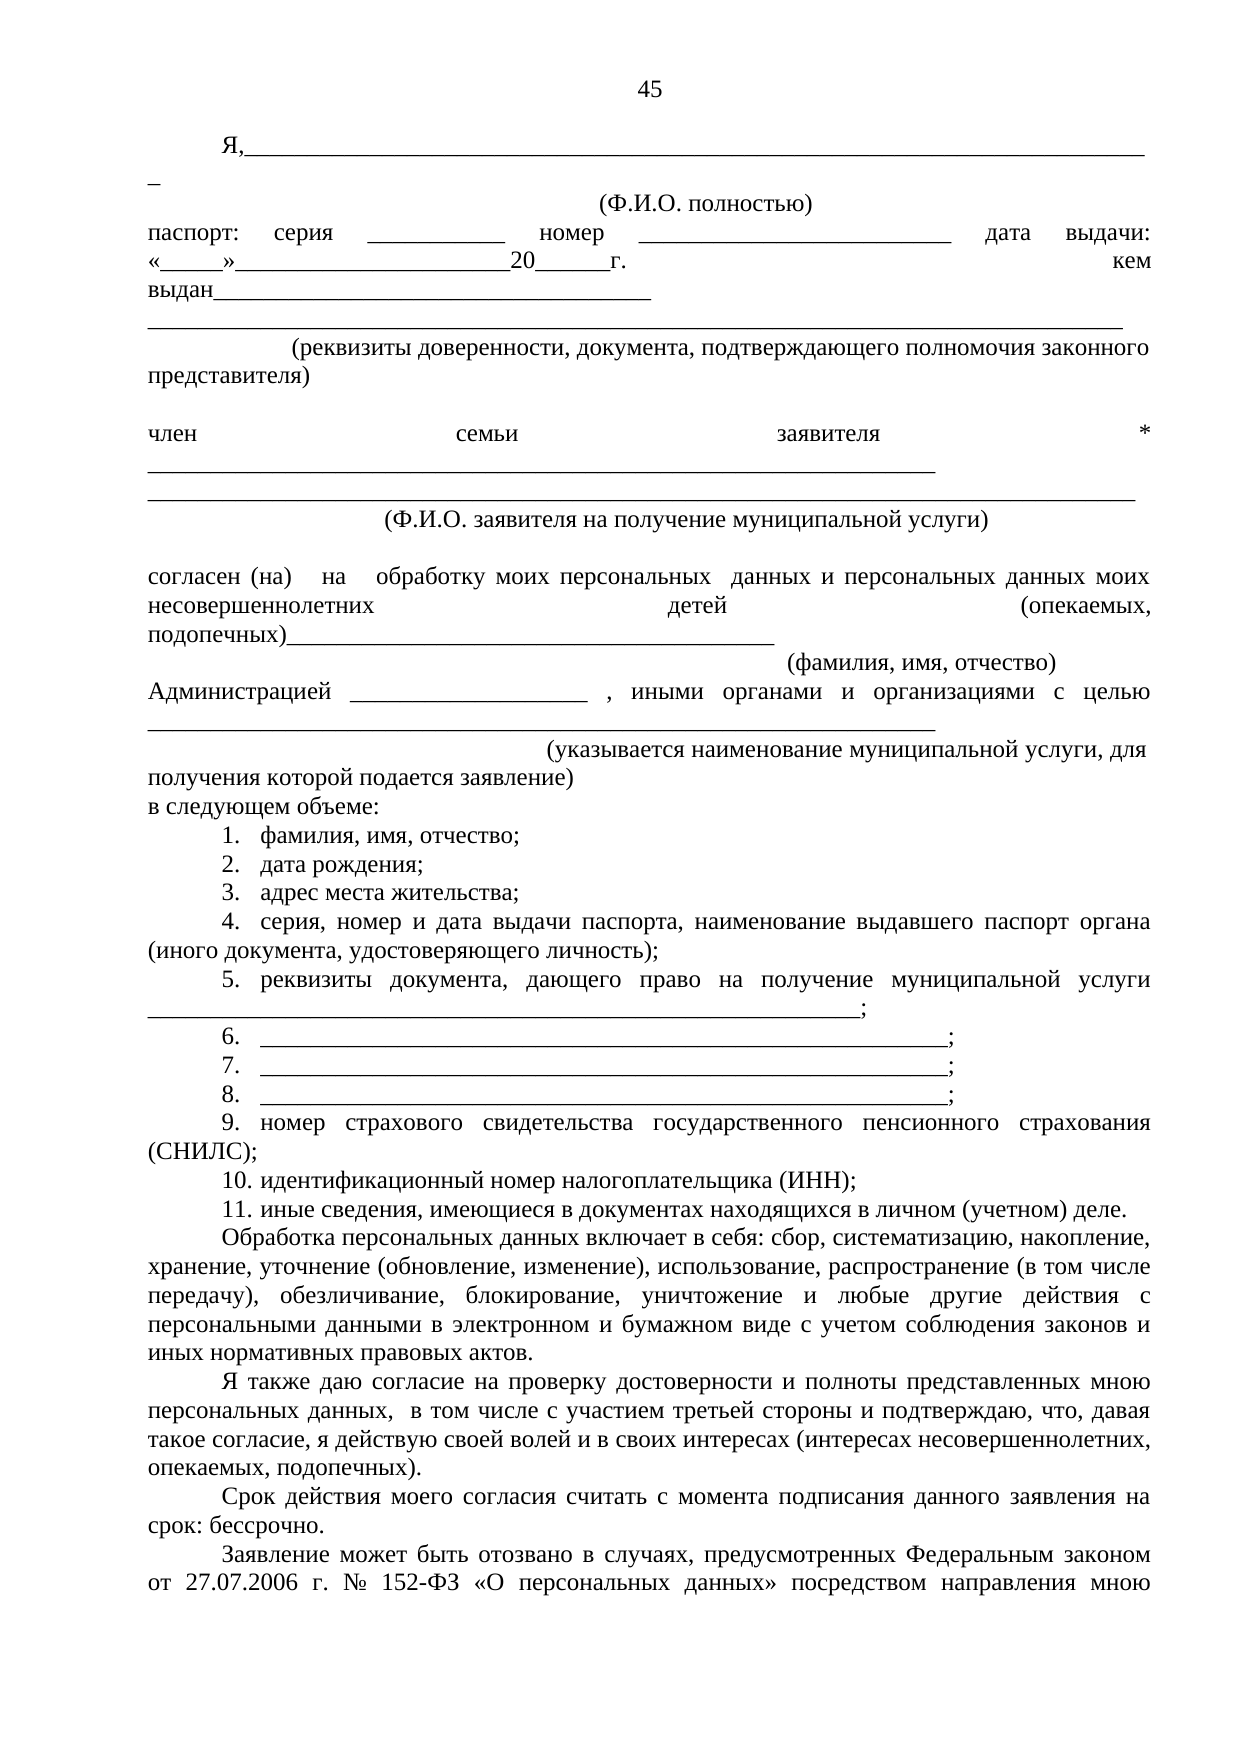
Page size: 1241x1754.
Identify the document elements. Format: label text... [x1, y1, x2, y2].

list номер страхового свидетельства государственного пенсионного страхования (СНИЛС); [148, 1107, 1152, 1165]
text ______________________________________________________________________________ [148, 303, 1152, 332]
text согласен (на) на обработку моих персональных данных и персональных данных моих несовершеннолетних детей (опекаемых, подопечных)_______________________________________ [148, 561, 1152, 647]
list _______________________________________________________; [148, 1050, 1152, 1079]
text (указывается наименование муниципальной услуги, для получения которой подается заявление) [148, 734, 1152, 791]
text Я также даю согласие на проверку достоверности и полноты представленных мною персональных данных, в том числе с участием третьей стороны и подтверждаю, что, давая такое согласие, я действую своей волей и в своих интересах (интересах несовершеннолетних, опекаемых, подопечных). [148, 1366, 1152, 1481]
list идентификационный номер налогоплательщика (ИНН); [148, 1165, 1152, 1194]
text (реквизиты доверенности, документа, подтверждающего полномочия законного представителя) [148, 332, 1152, 389]
text Обработка персональных данных включает в себя: сбор, систематизацию, накопление, хранение, уточнение (обновление, изменение), использование, распространение (в том числе передачу), обезличивание, блокирование, уничтожение и любые другие действия с персональными данными в электронном и бумажном виде с учетом соблюдения законов и иных нормативных правовых актов. [148, 1222, 1152, 1366]
text Администрацией ___________________ , иными органами и организациями с целью _______________________________________________________________ [148, 676, 1152, 734]
list серия, номер и дата выдачи паспорта, наименование выдавшего паспорт органа (иного документа, удостоверяющего личность); [148, 906, 1152, 964]
text паспорт: серия ___________ номер _________________________ дата выдачи: «_____»______________________20______г. кем выдан___________________________________ [148, 217, 1152, 303]
text _______________________________________________________________________________ [148, 476, 1152, 504]
list адрес места жительства; [148, 877, 1152, 906]
list иные сведения, имеющиеся в документах находящихся в личном (учетном) деле. [148, 1194, 1152, 1222]
text (фамилия, имя, отчество) [148, 647, 1152, 676]
text Я,_________________________________________________________________________ [148, 131, 1152, 188]
list _______________________________________________________; [148, 1021, 1152, 1050]
text член семьи заявителя * _______________________________________________________________ [148, 418, 1152, 476]
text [148, 1539, 1152, 1596]
text (Ф.И.О. заявителя на получение муниципальной услуги) [148, 504, 1152, 533]
list фамилия, имя, отчество; [148, 820, 1152, 849]
list дата рождения; [148, 849, 1152, 877]
list реквизиты документа, дающего право на получение муниципальной услуги _________________________________________________________; [148, 964, 1152, 1021]
text в следующем объеме: [148, 791, 1152, 820]
text (Ф.И.О. полностью) [148, 188, 1152, 217]
text Срок действия моего согласия считать с момента подписания данного заявления на срок: бессрочно. [148, 1481, 1152, 1539]
list _______________________________________________________; [148, 1079, 1152, 1107]
